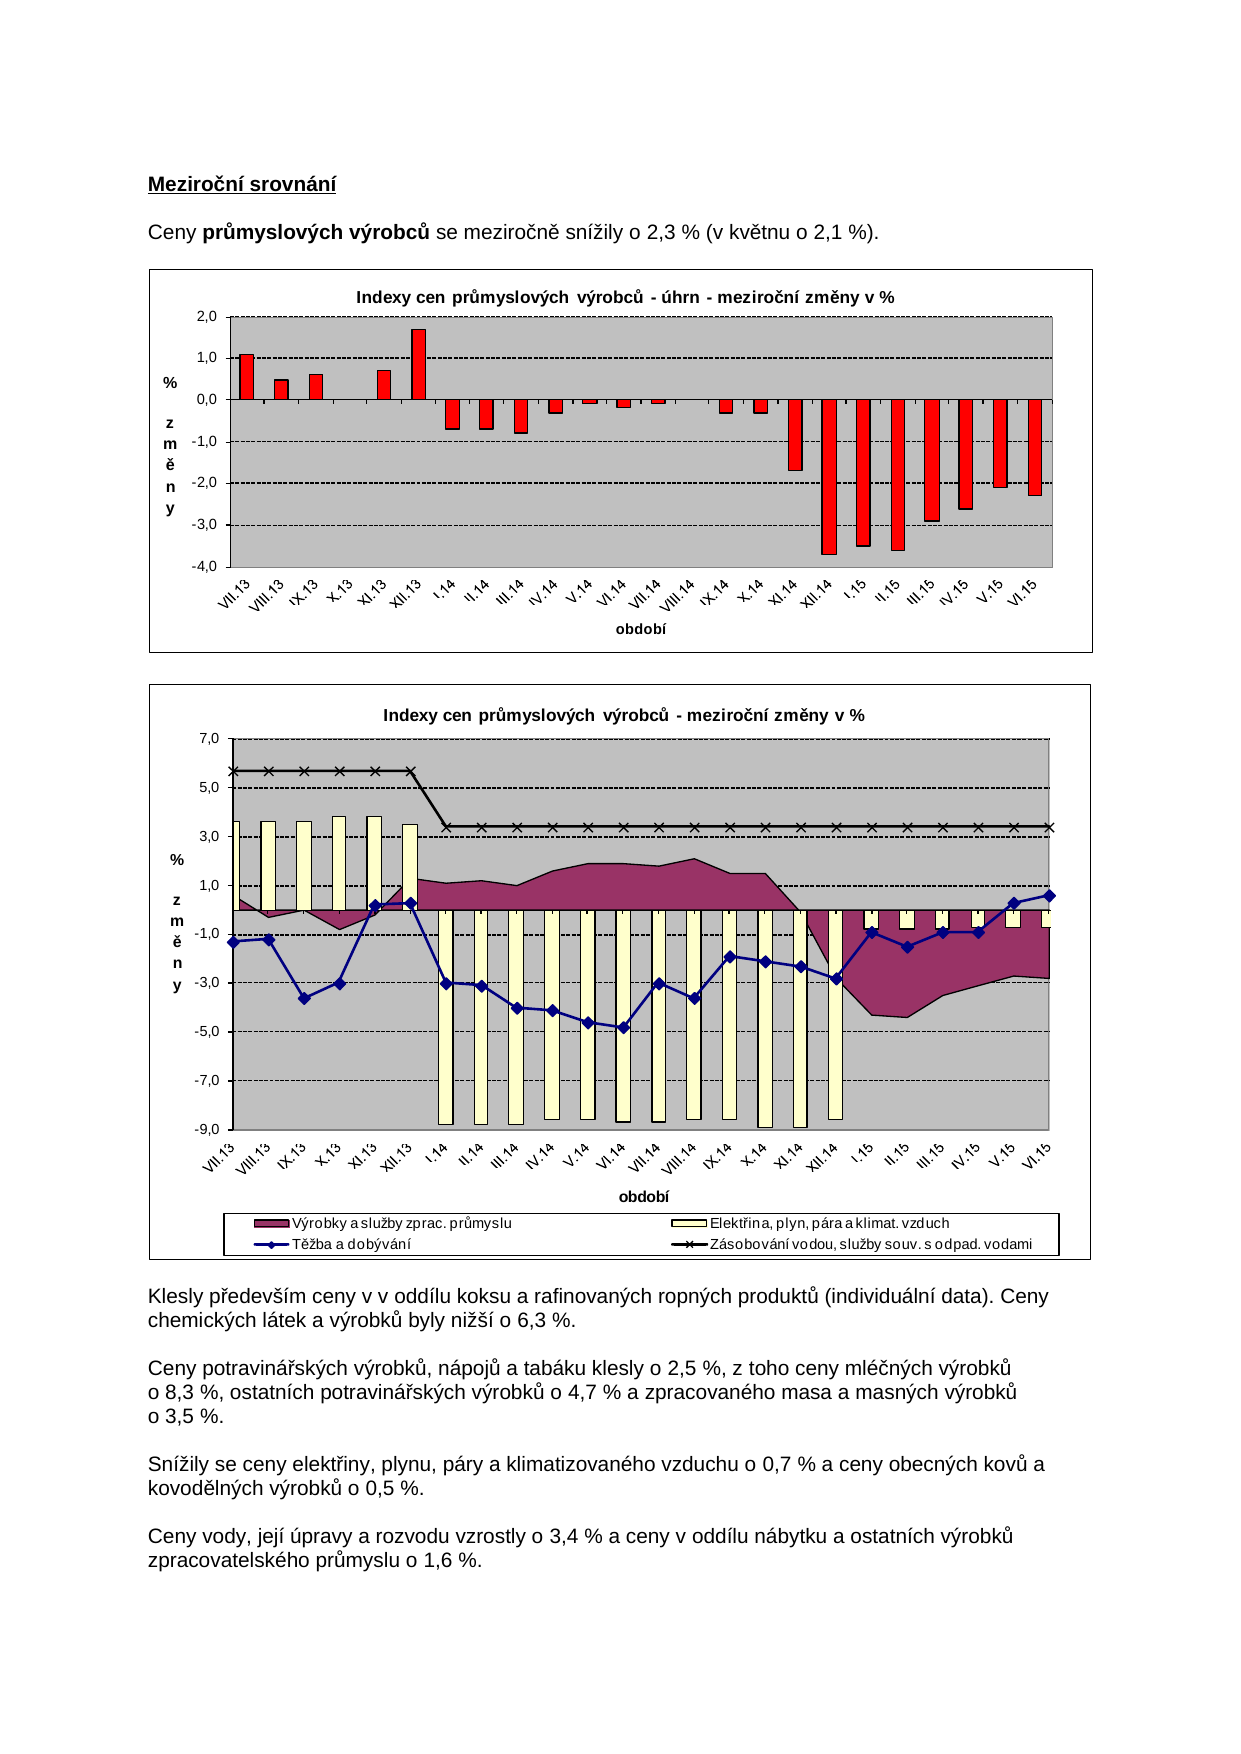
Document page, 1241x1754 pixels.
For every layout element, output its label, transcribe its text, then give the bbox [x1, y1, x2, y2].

text Ceny vody, její úpravy a rozvodu vzrostly o 3,4 % a ceny v oddílu nábytku a ostatních výrobků zpracovatelského průmyslu o 1,6 %. [148, 1524, 1093, 1572]
text Snížily se ceny elektřiny, plynu, páry a klimatizovaného vzduchu o 0,7 % a ceny obecných kovů a kovodělných výrobků o 0,5 %. [148, 1452, 1093, 1500]
text Meziroční srovnání [148, 172, 1093, 196]
text Ceny průmyslových výrobců se meziročně snížily o 2,3 % (v květnu o 2,1 %). [148, 219, 1093, 243]
text Klesly především ceny v v oddílu koksu a rafinovaných ropných produktů (individuální data). Ceny chemických látek a výrobků byly nižší o 6,3 %. [148, 1284, 1093, 1332]
text Ceny potravinářských výrobků, nápojů a tabáku klesly o 2,5 %, z toho ceny mléčných výrobků o 8,3 %, ostatních potravinářských výrobků o 4,7 % a zpracovaného masa a masných výrobků o 3,5 %. [148, 1356, 1093, 1428]
